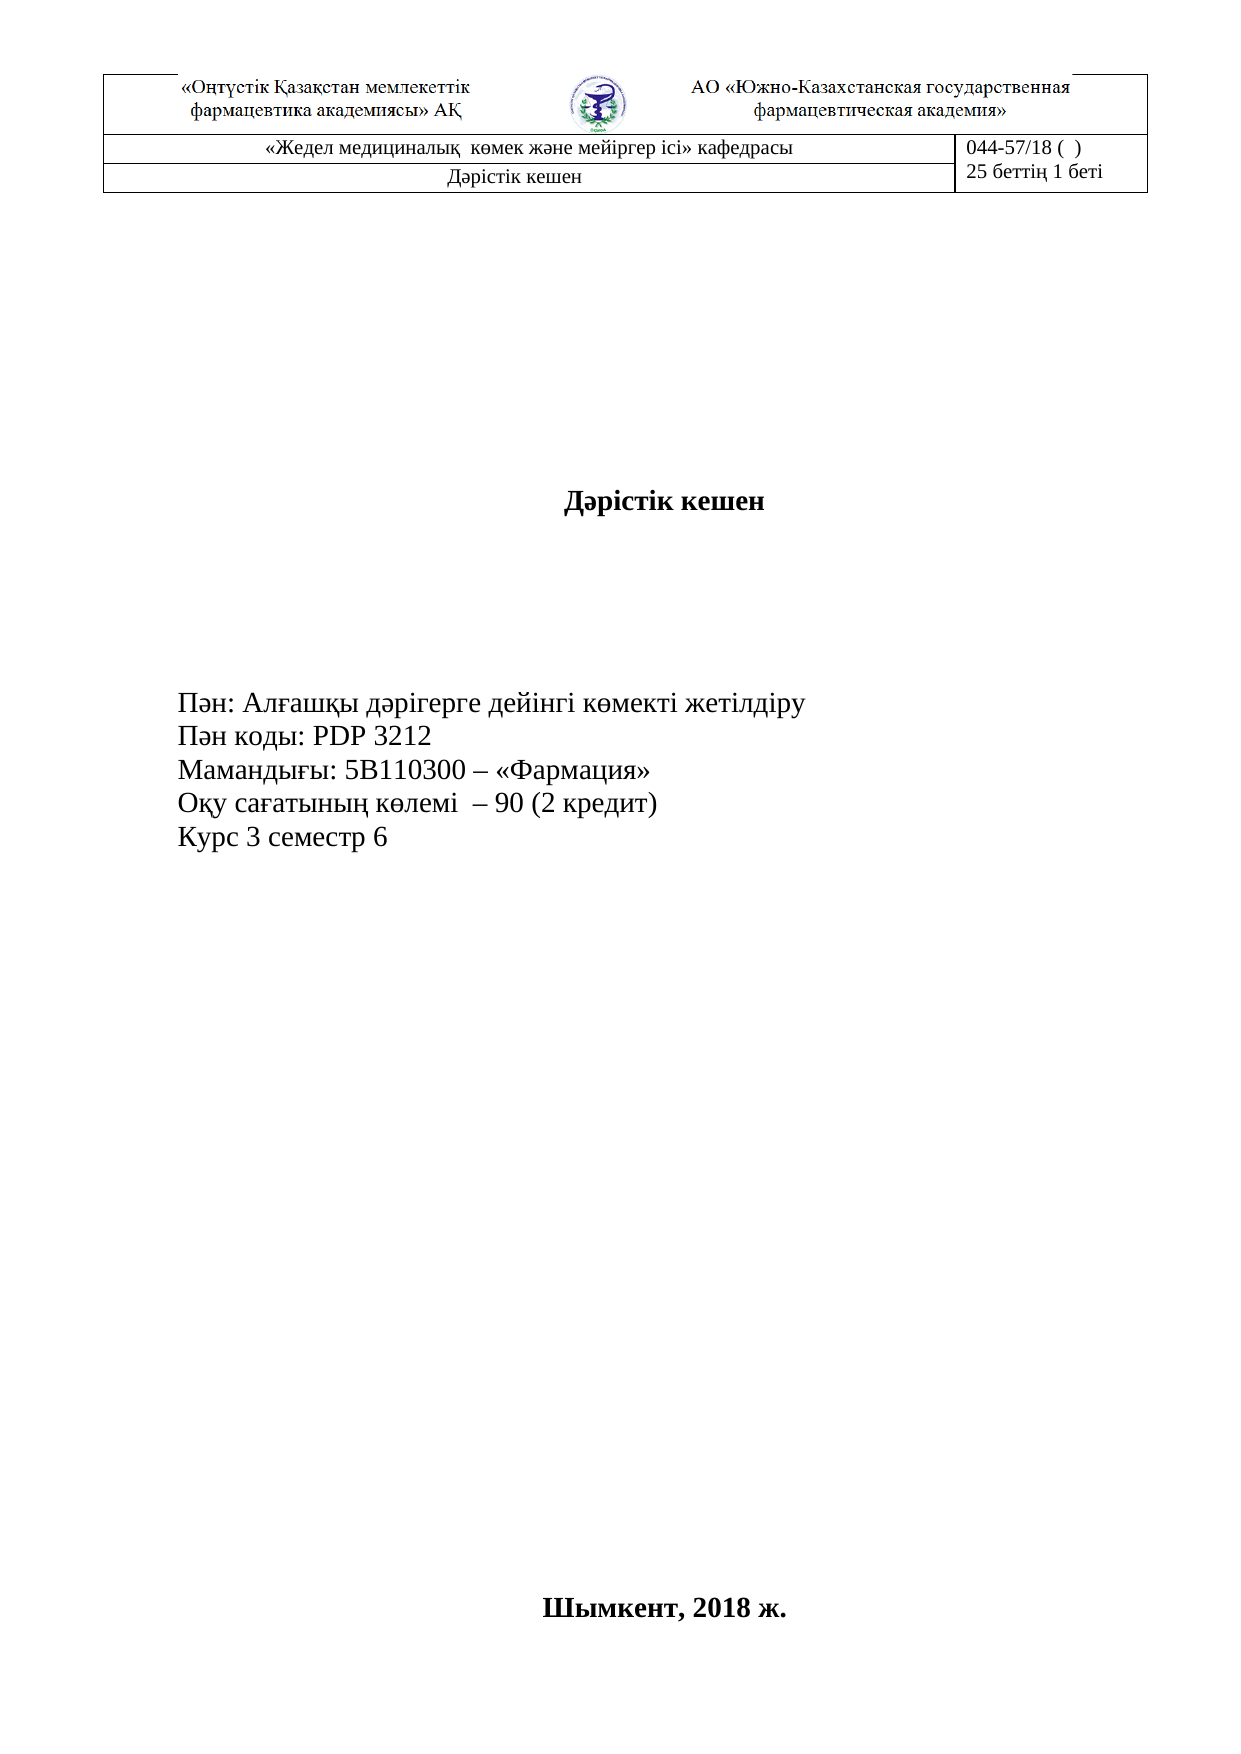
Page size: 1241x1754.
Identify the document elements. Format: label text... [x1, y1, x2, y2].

text Оқу сағатының көлемі – 90 (2 кредит) [177, 785, 1123, 819]
text Пән коды: PDP 3212 [177, 718, 1123, 752]
text Мамандығы: 5В110300 – «Фармация» [177, 752, 1123, 785]
text Пән: Алғашқы дәрігерге дейінгі көмекті жетілдіру [177, 685, 1123, 718]
text Курс 3 семестр 6 [177, 819, 1123, 852]
picture [178, 74, 1073, 134]
text Шымкент, 2018 ж. [177, 1590, 1152, 1624]
text Дәрістік кешен [177, 483, 1152, 517]
